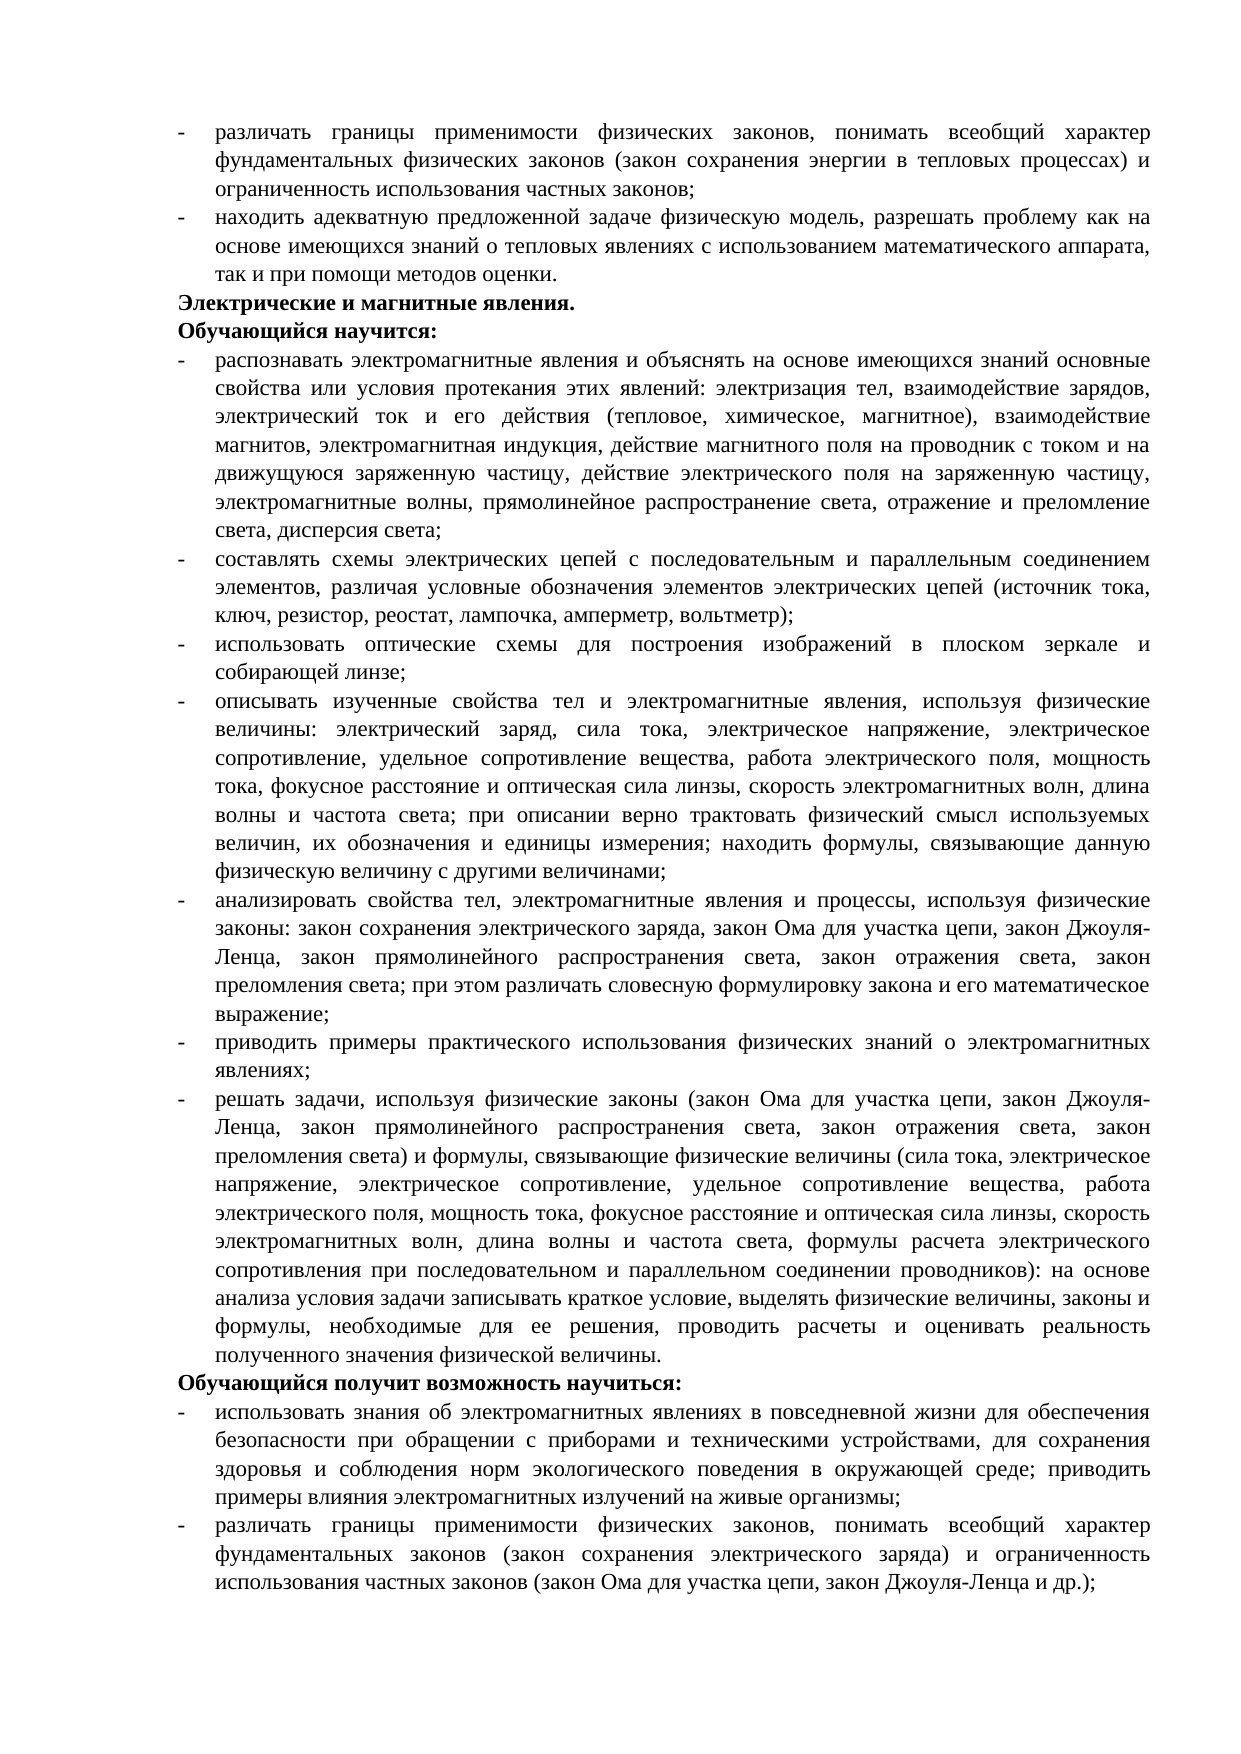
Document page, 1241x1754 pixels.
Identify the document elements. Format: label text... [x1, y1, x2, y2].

list анализировать свойства тел, электромагнитные явления и процессы, используя физические законы: закон сохранения электрического заряда, закон Ома для участка цепи, закон Джоуля-Ленца, закон прямолинейного распространения света, закон отражения света, закон преломления света; при этом различать словесную формулировку закона и его математическое выражение; [177, 886, 1152, 1026]
list различать границы применимости физических законов, понимать всеобщий характер фундаментальных физических законов (закон сохранения энергии в тепловых процессах) и ограниченность использования частных законов; [177, 118, 1152, 201]
list использовать оптические схемы для построения изображений в плоском зеркале и собирающей линзе; [177, 630, 1152, 685]
list составлять схемы электрических цепей с последовательным и параллельным соединением элементов, различая условные обозначения элементов электрических цепей (источник тока, ключ, резистор, реостат, лампочка, амперметр, вольтметр); [177, 545, 1152, 628]
list описывать изученные свойства тел и электромагнитные явления, используя физические величины: электрический заряд, сила тока, электрическое напряжение, электрическое сопротивление, удельное сопротивление вещества, работа электрического поля, мощность тока, фокусное расстояние и оптическая сила линзы, скорость электромагнитных волн, длина волны и частота света; при описании верно трактовать физический смысл используемых величин, их обозначения и единицы измерения; находить формулы, связывающие данную физическую величину с другими величинами; [177, 687, 1152, 884]
list использовать знания об электромагнитных явлениях в повседневной жизни для обеспечения безопасности при обращении с приборами и техническими устройствами, для сохранения здоровья и соблюдения норм экологического поведения в окружающей среде; приводить примеры влияния электромагнитных излучений на живые организмы; [177, 1398, 1152, 1509]
list различать границы применимости физических законов, понимать всеобщий характер фундаментальных законов (закон сохранения электрического заряда) и ограниченность использования частных законов (закон Ома для участка цепи, закон Джоуля-Ленца и др.); [177, 1512, 1152, 1595]
list находить адекватную предложенной задаче физическую модель, разрешать проблему как на основе имеющихся знаний о тепловых явлениях с использованием математического аппарата, так и при помощи методов оценки. [177, 203, 1152, 287]
text Электрические и магнитные явления. [177, 289, 1152, 315]
text Обучающийся научится: [177, 317, 1152, 343]
list распознавать электромагнитные явления и объяснять на основе имеющихся знаний основные свойства или условия протекания этих явлений: электризация тел, взаимодействие зарядов, электрический ток и его действия (тепловое, химическое, магнитное), взаимодействие магнитов, электромагнитная индукция, действие магнитного поля на проводник с током и на движущуюся заряженную частицу, действие электрического поля на заряженную частицу, электромагнитные волны, прямолинейное распространение света, отражение и преломление света, дисперсия света; [177, 346, 1152, 543]
list решать задачи, используя физические законы (закон Ома для участка цепи, закон Джоуля-Ленца, закон прямолинейного распространения света, закон отражения света, закон преломления света) и формулы, связывающие физические величины (сила тока, электрическое напряжение, электрическое сопротивление, удельное сопротивление вещества, работа электрического поля, мощность тока, фокусное расстояние и оптическая сила линзы, скорость электромагнитных волн, длина волны и частота света, формулы расчета электрического сопротивления при последовательном и параллельном соединении проводников): на основе анализа условия задачи записывать краткое условие, выделять физические величины, законы и формулы, необходимые для ее решения, проводить расчеты и оценивать реальность полученного значения физической величины. [177, 1085, 1152, 1367]
text Обучающийся получит возможность научиться: [177, 1369, 1152, 1396]
list приводить примеры практического использования физических знаний о электромагнитных явлениях; [177, 1028, 1152, 1083]
